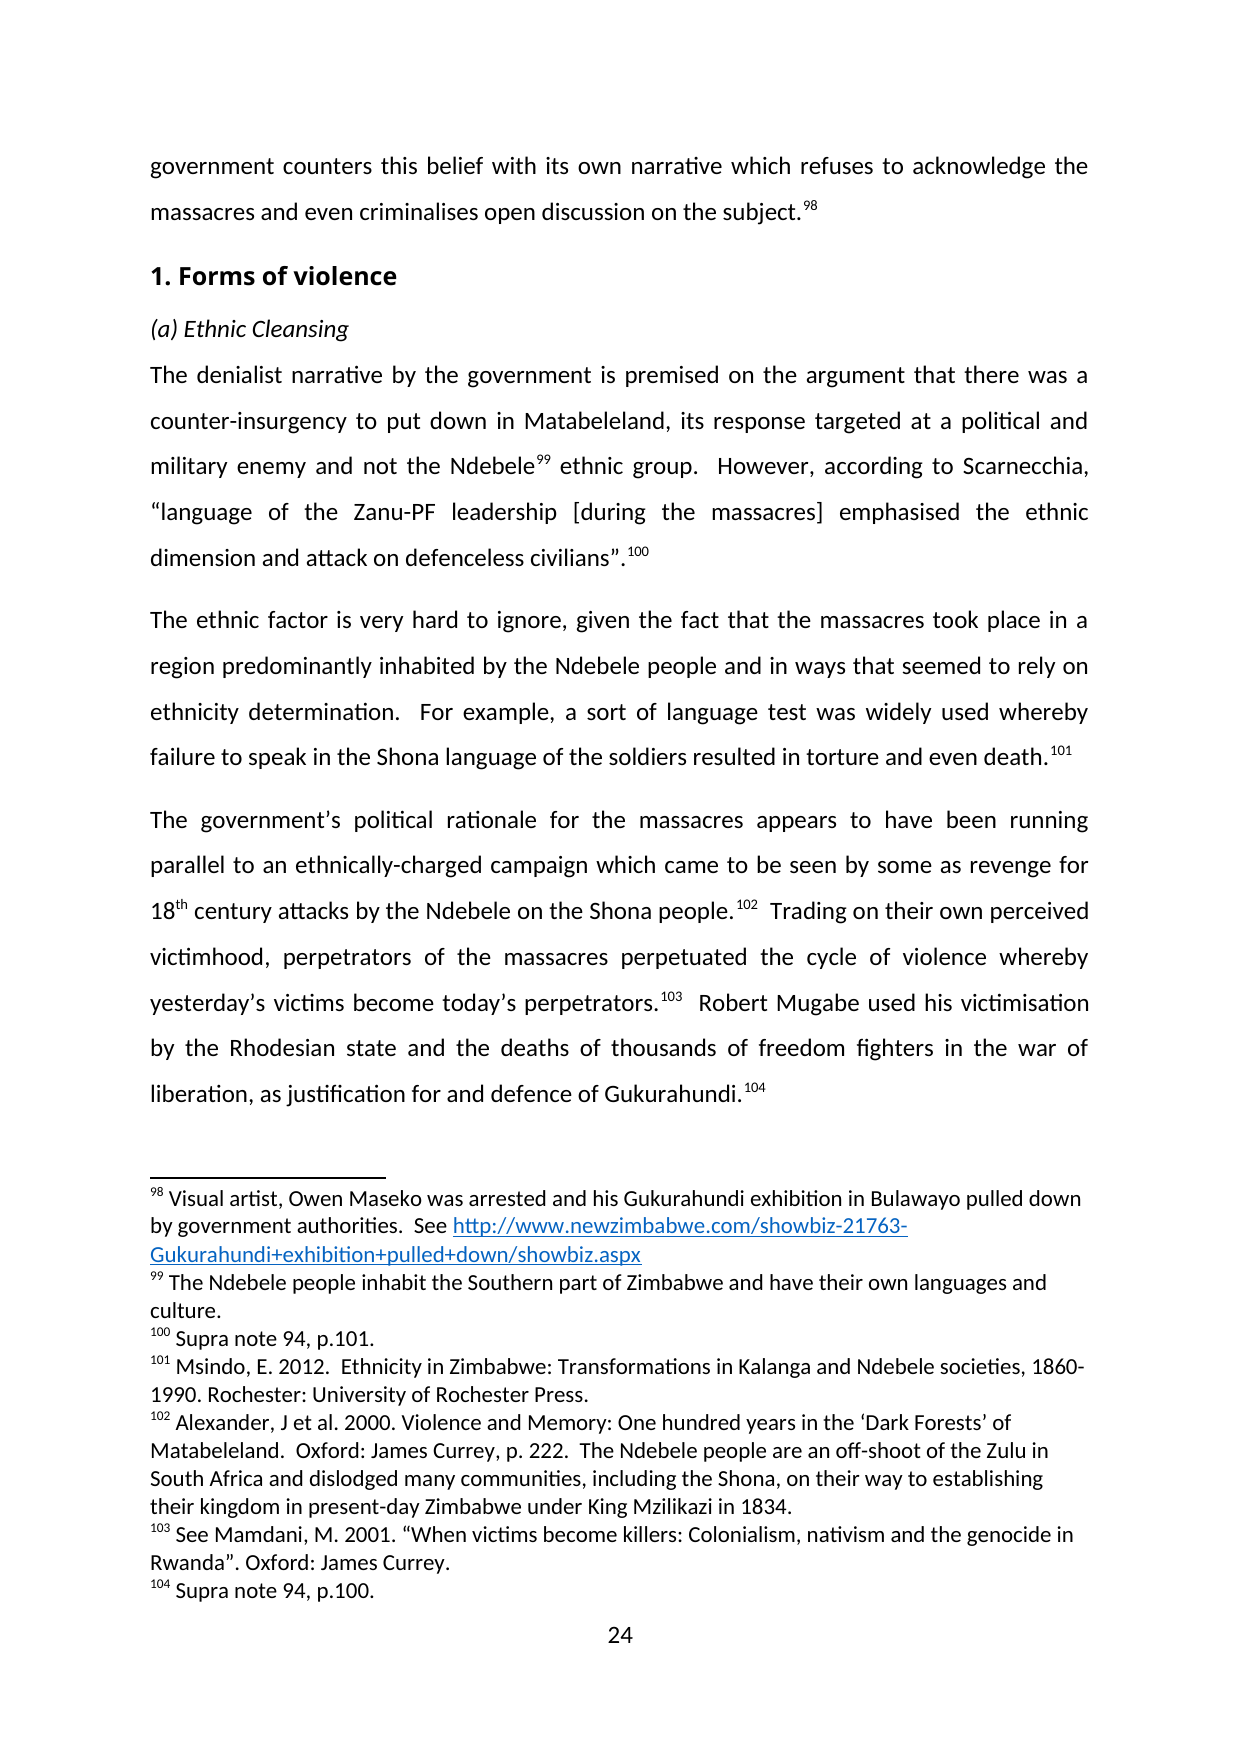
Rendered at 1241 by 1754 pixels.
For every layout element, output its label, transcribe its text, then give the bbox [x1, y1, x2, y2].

subtitle 1. Forms of violence [150, 258, 1090, 292]
text The denialist narrative by the government is premised on the argument that there was a counter-insurgency to put down in Matabeleland, its response targeted at a political and military enemy and not the Ndebele ethnic group. However, according to Scarnecchia, “language of the Zanu-PF leadership [during the massacres] emphasised the ethnic dimension and attack on defenceless civilians”. [150, 359, 1090, 572]
text There is on-going contestation between victim-survivors and the government of Zimbabwe over classification of the massacres. While victim-survivors and human rights activists in Matabeleland and elsewhere are unwavering in their belief that the massacres were genocide and a crime against humanity, the same cannot be said of the government. The government counters this belief with its own narrative which refuses to acknowledge the massacres and even criminalises open discussion on the subject. [150, 150, 1090, 226]
subtitle (a) Ethnic Cleansing [150, 313, 1090, 344]
text The ethnic factor is very hard to ignore, given the fact that the massacres took place in a region predominantly inhabited by the Ndebele people and in ways that seemed to rely on ethnicity determination. For example, a sort of language test was widely used whereby failure to speak in the Shona language of the soldiers resulted in torture and even death. [150, 604, 1090, 772]
text The government’s political rationale for the massacres appears to have been running parallel to an ethnically-charged campaign which came to be seen by some as revenge for 18th century attacks by the Ndebele on the Shona people. Trading on their own perceived victimhood, perpetrators of the massacres perpetuated the cycle of violence whereby yesterday’s victims become today’s perpetrators. Robert Mugabe used his victimisation by the Rhodesian state and the deaths of thousands of freedom fighters in the war of liberation, as justification for and defence of Gukurahundi. [150, 804, 1090, 1109]
